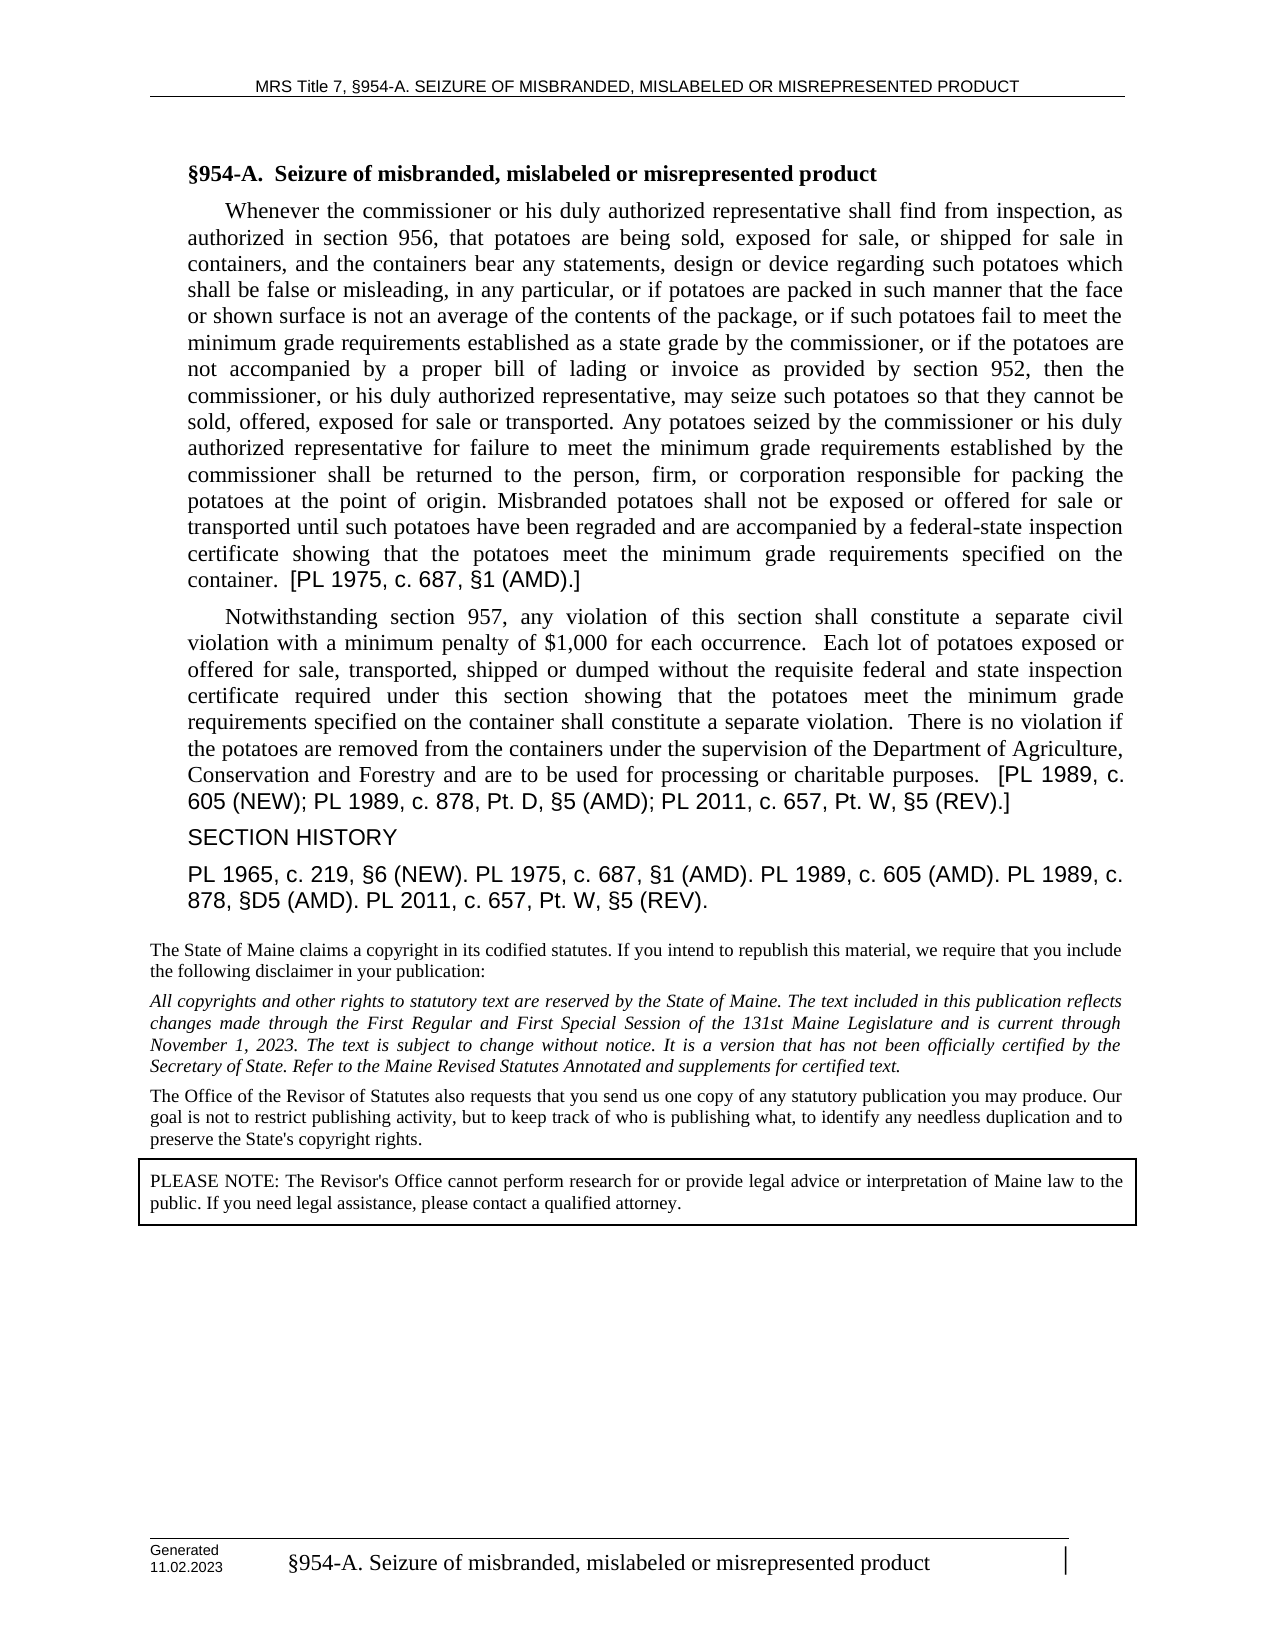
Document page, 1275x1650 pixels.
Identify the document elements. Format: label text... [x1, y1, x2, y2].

text PLEASE NOTE: The Revisor's Office cannot perform research for or provide legal advice or interpretation of Maine law to the public. If you need legal assistance, please contact a qualified attorney. [140, 1160, 1135, 1224]
text The State of Maine claims a copyright in its codified statutes. If you intend to republish this material, we require that you include the following disclaimer in your publication: [150, 939, 1125, 982]
text Notwithstanding section 957, any violation of this section shall constitute a separate civil violation with a minimum penalty of $1,000 for each occurrence. Each lot of potatoes exposed or offered for sale, transported, shipped or dumped without the requisite federal and state inspection certificate required under this section showing that the potatoes meet the minimum grade requirements specified on the container shall constitute a separate violation. There is no violation if the potatoes are removed from the containers under the supervision of the Department of Agriculture, Conservation and Forestry and are to be used for processing or charitable purposes. [PL 1989, c. 605 (NEW); PL 1989, c. 878, Pt. D, §5 (AMD); PL 2011, c. 657, Pt. W, §5 (REV).] [187, 603, 1125, 814]
text PL 1965, c. 219, §6 (NEW). PL 1975, c. 687, §1 (AMD). PL 1989, c. 605 (AMD). PL 1989, c. 878, §D5 (AMD). PL 2011, c. 657, Pt. W, §5 (REV). [187, 861, 1125, 914]
text The Office of the Revisor of Statutes also requests that you send us one copy of any statutory publication you may produce. Our goal is not to restrict publishing activity, but to keep track of who is publishing what, to identify any needless duplication and to preserve the State's copyright rights. [150, 1085, 1125, 1149]
text SECTION HISTORY [187, 824, 1125, 851]
text Whenever the commissioner or his duly authorized representative shall find from inspection, as authorized in section 956, that potatoes are being sold, exposed for sale, or shipped for sale in containers, and the containers bear any statements, design or device regarding such potatoes which shall be false or misleading, in any particular, or if potatoes are packed in such manner that the face or shown surface is not an average of the contents of the package, or if such potatoes fail to meet the minimum grade requirements established as a state grade by the commissioner, or if the potatoes are not accompanied by a proper bill of lading or invoice as provided by section 952, then the commissioner, or his duly authorized representative, may seize such potatoes so that they cannot be sold, offered, exposed for sale or transported. Any potatoes seized by the commissioner or his duly authorized representative for failure to meet the minimum grade requirements established by the commissioner shall be returned to the person, firm, or corporation responsible for packing the potatoes at the point of origin. Misbranded potatoes shall not be exposed or offered for sale or transported until such potatoes have been regraded and are accompanied by a federal-state inspection certificate showing that the potatoes meet the minimum grade requirements specified on the container. [PL 1975, c. 687, §1 (AMD).] [187, 197, 1125, 593]
text §954-A. Seizure of misbranded, mislabeled or misrepresented product [187, 160, 1125, 187]
text All copyrights and other rights to statutory text are reserved by the State of Maine. The text included in this publication reflects changes made through the First Regular and First Special Session of the 131st Maine Legislature and is current through November 1, 2023 . The text is subject to change without notice. It is a version that has not been officially certified by the Secretary of State. Refer to the Maine Revised Statutes Annotated and supplements for certified text. [150, 990, 1125, 1077]
